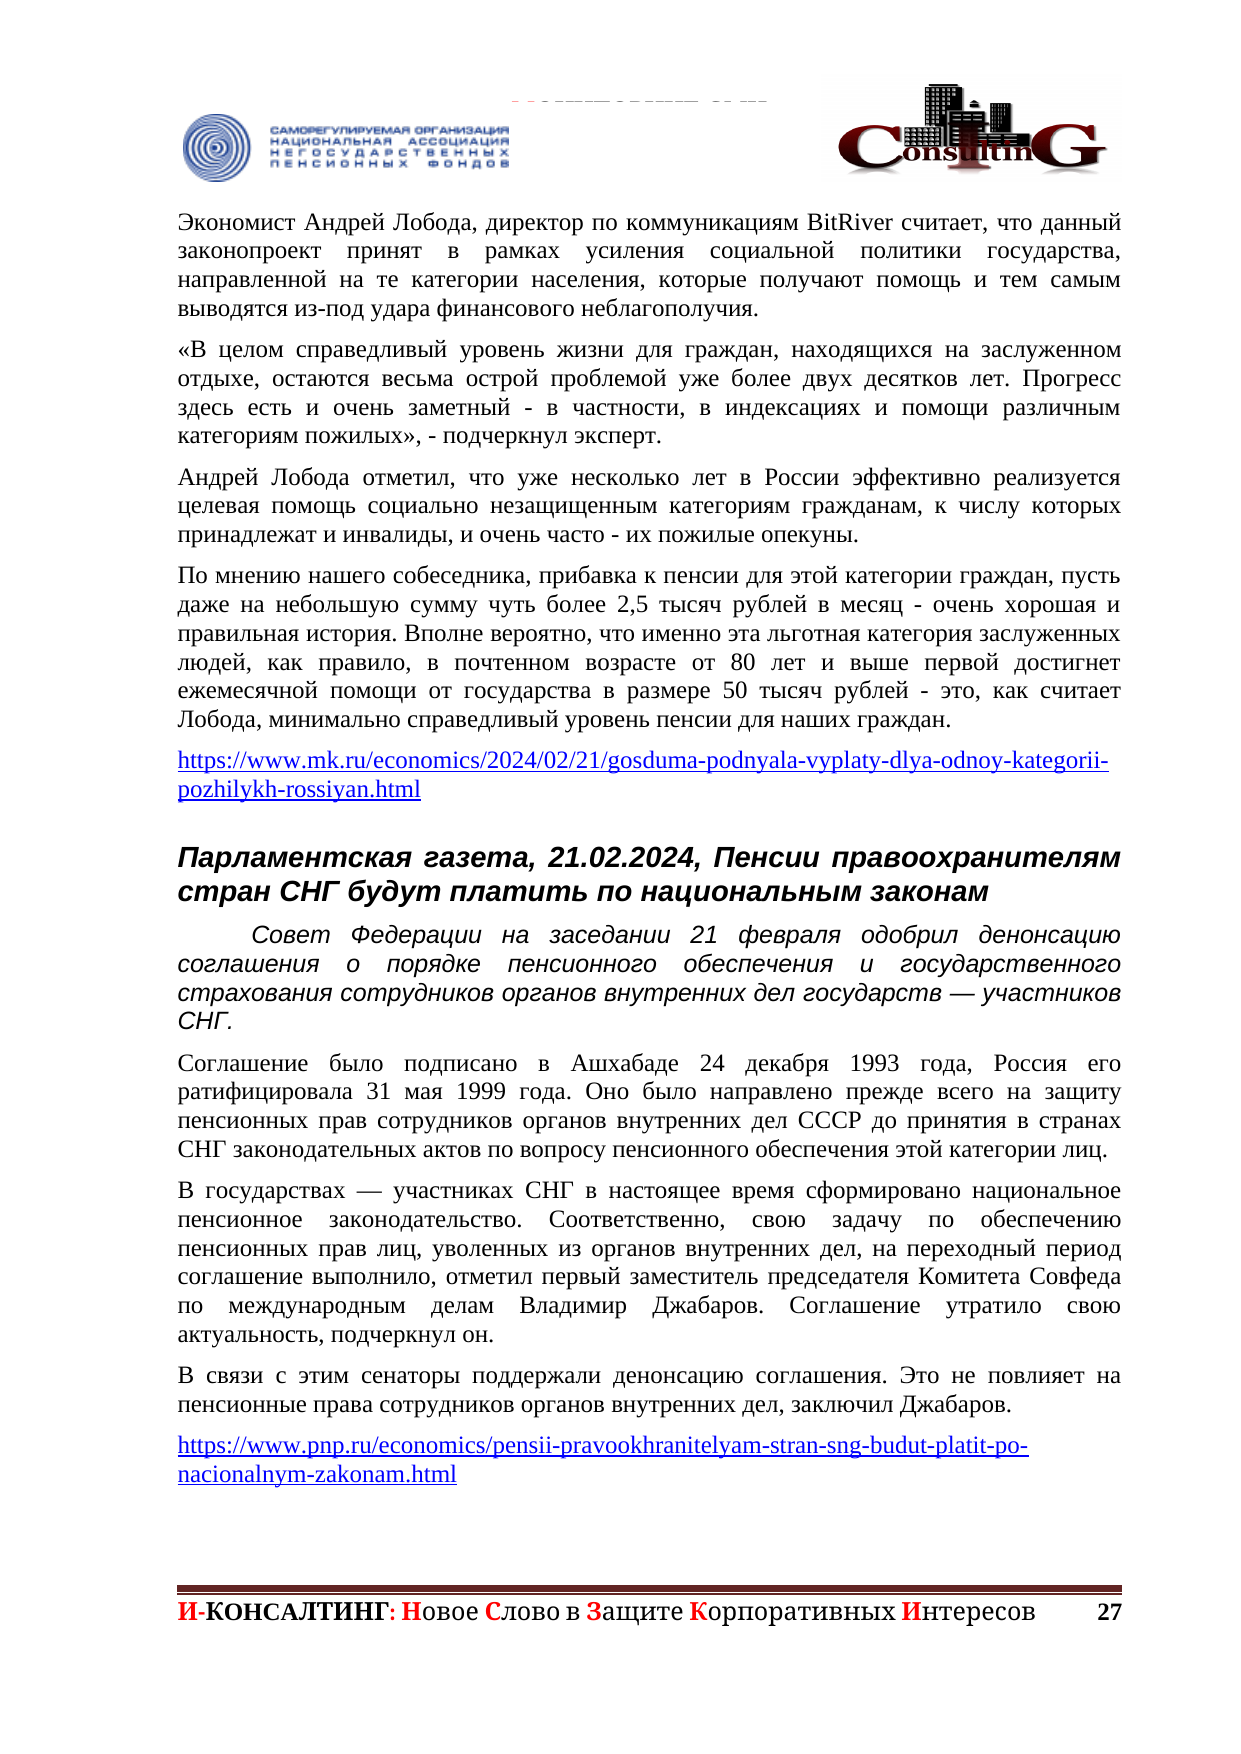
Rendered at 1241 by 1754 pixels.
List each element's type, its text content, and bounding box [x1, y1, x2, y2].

text https://www.pnp.ru/economics/pensii-pravookhranitelyam-stran-sng-budut-platit-po-nacionalnym-zakonam.html [177, 1430, 1122, 1488]
text По мнению нашего собеседника, прибавка к пенсии для этой категории граждан, пусть даже на небольшую сумму чуть более 2,5 тысяч рублей в месяц - очень хорошая и правильная история. Вполне вероятно, что именно эта льготная категория заслуженных людей, как правило, в почтенном возрасте от 80 лет и выше первой достигнет ежемесячной помощи от государства в размере 50 тысяч рублей - это, как считает Лобода, минимально справедливый уровень пенсии для наших граждан. [177, 561, 1122, 733]
text В государствах — участниках СНГ в настоящее время сформировано национальное пенсионное законодательство. Соответственно, свою задачу по обеспечению пенсионных прав лиц, уволенных из органов внутренних дел, на переходный период соглашение выполнило, отметил первый заместитель председателя Комитета Совфеда по международным делам Владимир Джабаров. Соглашение утратило свою актуальность, подчеркнул он. [177, 1175, 1122, 1348]
text «В целом справедливый уровень жизни для граждан, находящихся на заслуженном отдыхе, остаются весьма острой проблемой уже более двух десятков лет. Прогресс здесь есть и очень заметный - в частности, в индексациях и помощи различным категориям пожилых», - подчеркнул эксперт. [177, 334, 1122, 449]
text Соглашение было подписано в Ашхабаде 24 декабря 1993 года, Россия его ратифицировала 31 мая 1999 года. Оно было направлено прежде всего на защиту пенсионных прав сотрудников органов внутренних дел СССР до принятия в странах СНГ законодательных актов по вопросу пенсионного обеспечения этой категории лиц. [177, 1048, 1122, 1163]
text Экономист Андрей Лобода, директор по коммуникациям BitRiver считает, что данный законопроект принят в рамках усиления социальной политики государства, направленной на те категории населения, которые получают помощь и тем самым выводятся из-под удара финансового неблагополучия. [177, 207, 1122, 322]
text Андрей Лобода отметил, что уже несколько лет в России эффективно реализуется целевая помощь социально незащищенным категориям гражданам, к числу которых принадлежат и инвалиды, и очень часто - их пожилые опекуны. [177, 462, 1122, 548]
subtitle Совет Федерации на заседании 21 февраля одобрил денонсацию соглашения о порядке пенсионного обеспечения и государственного страхования сотрудников органов внутренних дел государств — участников СНГ. [177, 920, 1122, 1035]
subtitle Парламентская газета, 21.02.2024, Пенсии правоохранителям стран СНГ будут платить по национальным законам [177, 841, 1122, 908]
text В связи с этим сенаторы поддержали денонсацию соглашения. Это не повлияет на пенсионные права сотрудников органов внутренних дел, заключил Джабаров. [177, 1360, 1122, 1418]
text https://www.mk.ru/economics/2024/02/21/gosduma-podnyala-vyplaty-dlya-odnoy-kategorii-pozhilykh-rossiyan.html [177, 746, 1122, 803]
picture [183, 114, 509, 182]
picture [821, 73, 1122, 182]
